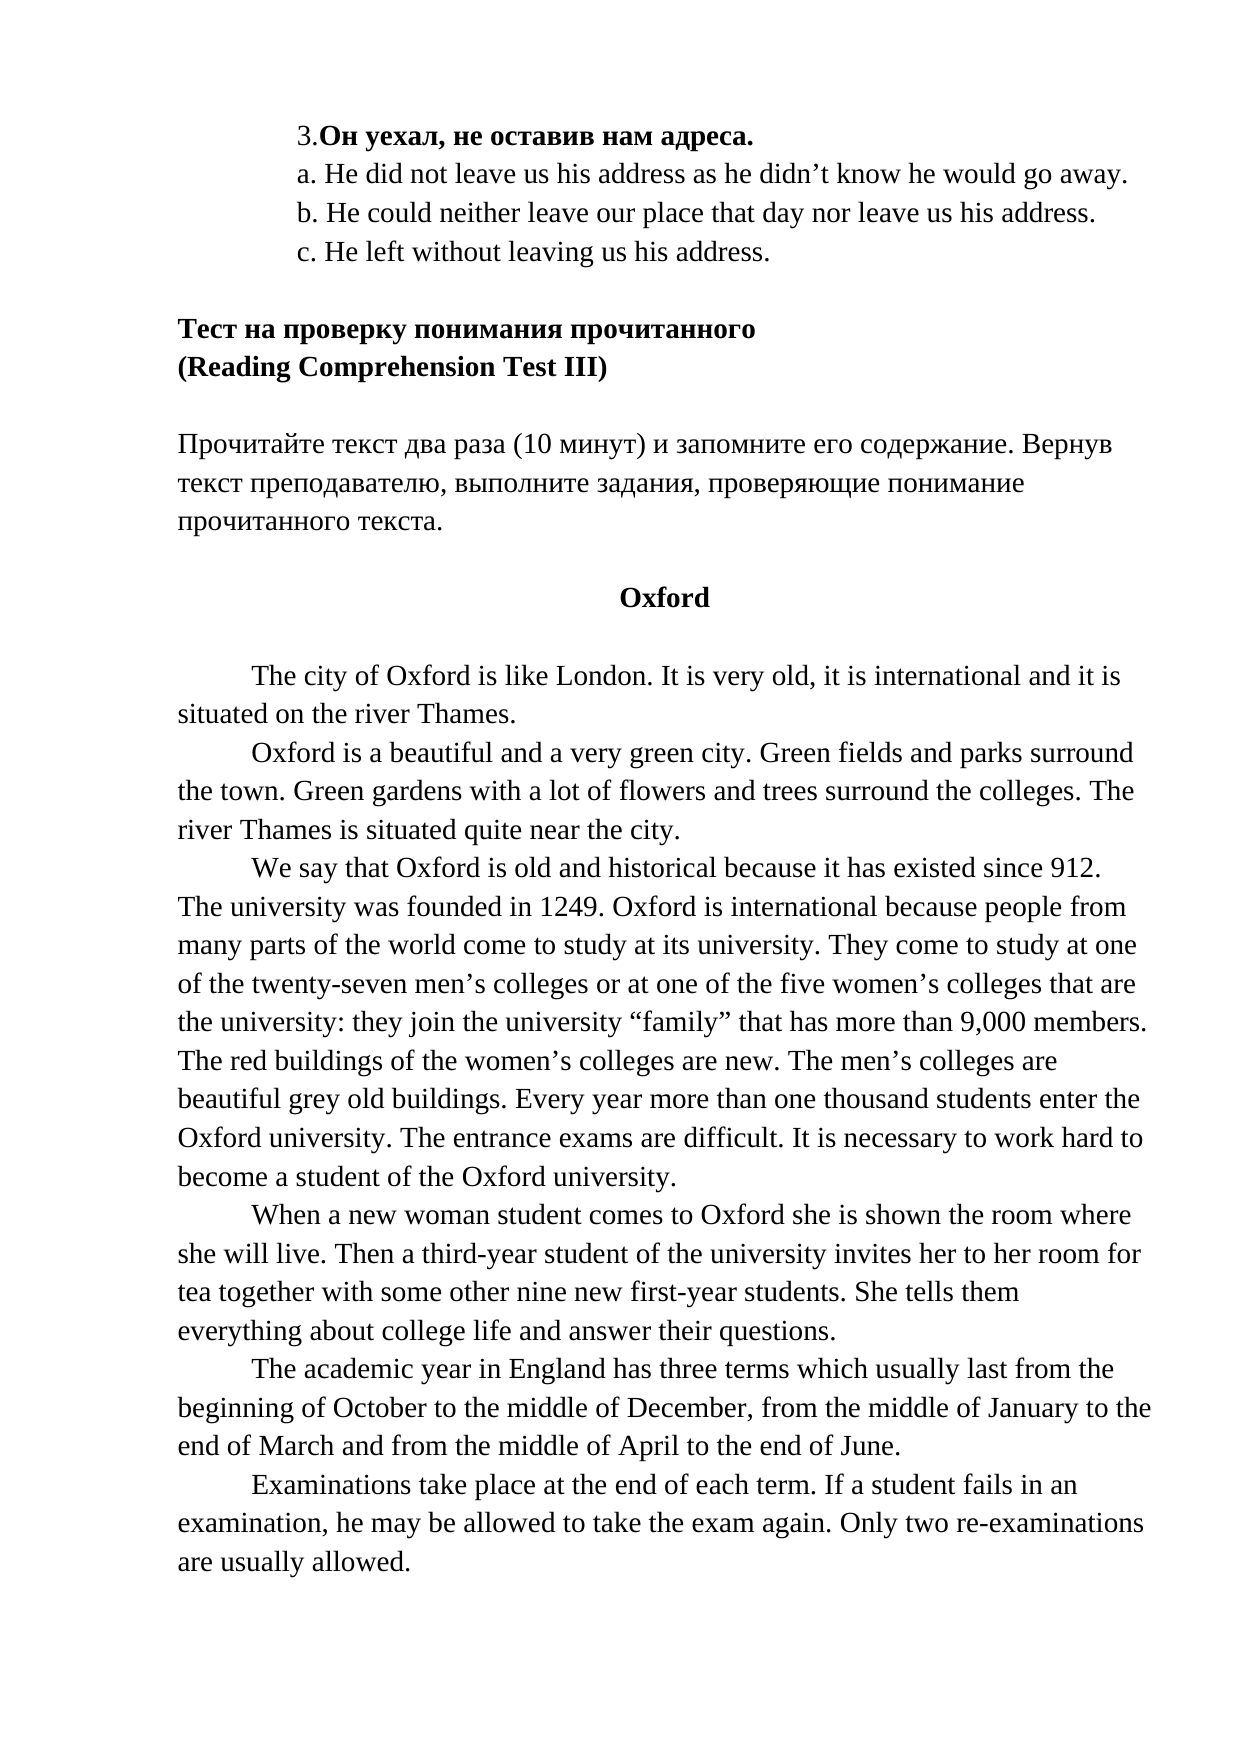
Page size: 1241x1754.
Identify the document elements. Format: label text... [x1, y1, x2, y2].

list Тест на проверку понимания прочитанного [177, 311, 1152, 344]
list a. He did not leave us his address as he didn’t know he would go away. [297, 157, 1152, 190]
list Прочитайте текст два раза (10 минут) и запомните его содержание. Вернув текст преподавателю, выполните задания, проверяющие понимание прочитанного текста. [177, 426, 1152, 537]
list The academic year in England has three terms which usually last from the beginning of October to the middle of December, from the middle of January to the end of March and from the middle of April to the end of June. [177, 1351, 1152, 1462]
list 3.Он уехал, не оставив нам адреса. [297, 118, 1152, 152]
list Oxford [177, 581, 1152, 614]
list b. He could neither leave our place that day nor leave us his address. [297, 195, 1152, 229]
list The city of Oxford is like London. It is very old, it is international and it is situated on the river Thames. [177, 658, 1152, 730]
list We say that Oxford is old and historical because it has existed since 912. The university was founded in 1249. Oxford is international because people from many parts of the world come to study at its university. They come to study at one of the twenty-seven men’s colleges or at one of the five women’s colleges that are the university: they join the university “family” that has more than 9,000 members. The red buildings of the women’s colleges are new. The men’s colleges are beautiful grey old buildings. Every year more than one thousand students enter the Oxford university. The entrance exams are difficult. It is necessary to work hard to become a student of the Oxford university. [177, 850, 1152, 1192]
list Examinations take place at the end of each term. If a student fails in an examination, he may be allowed to take the exam again. Only two re-examinations are usually allowed. [177, 1467, 1152, 1578]
list (Reading Comprehension Test III) [177, 349, 1152, 383]
list Oxford is a beautiful and a very green city. Green fields and parks surround the town. Green gardens with a lot of flowers and trees surround the colleges. The river Thames is situated quite near the city. [177, 735, 1152, 845]
list When a new woman student comes to Oxford she is shown the room where she will live. Then a third-year student of the university invites her to her room for tea together with some other nine new first-year students. She tells them everything about college life and answer their questions. [177, 1197, 1152, 1346]
list c. He left without leaving us his address. [297, 234, 1152, 267]
